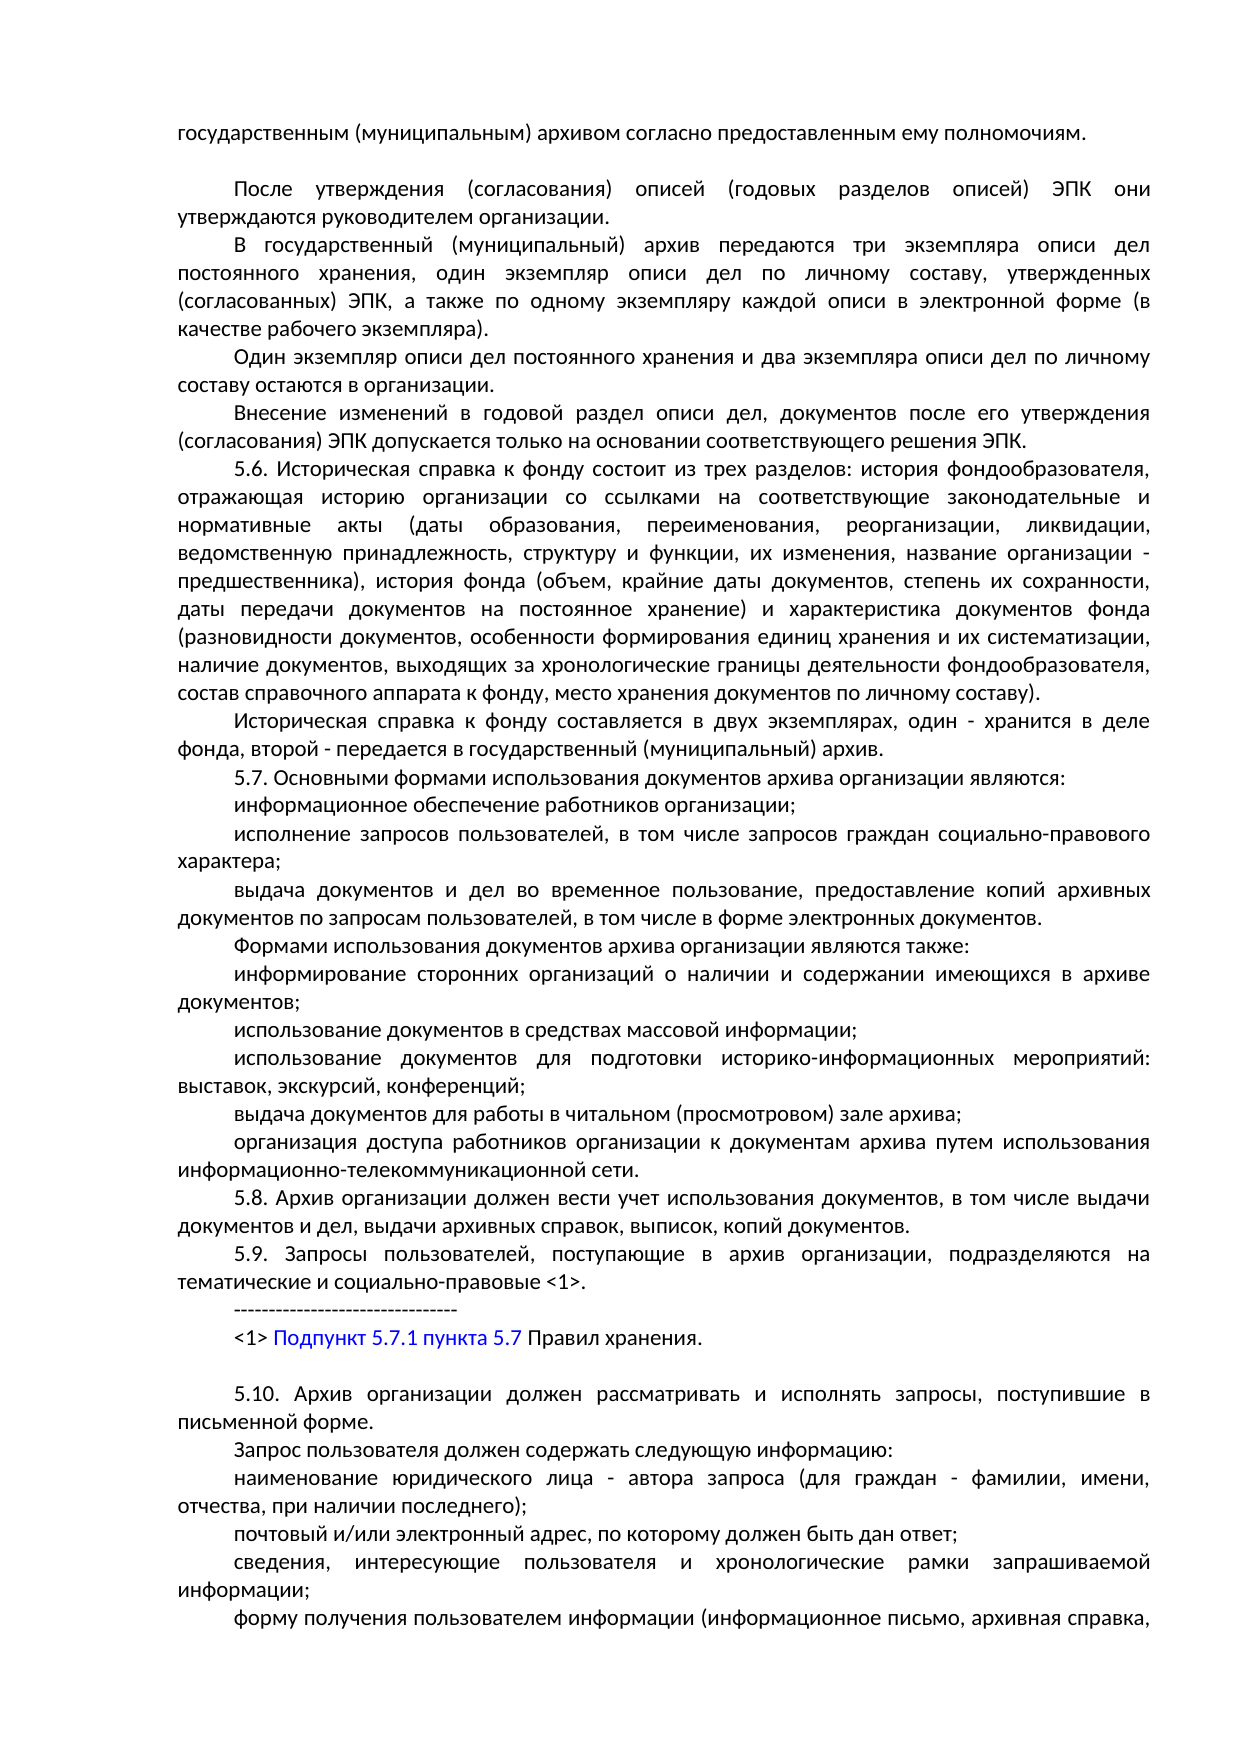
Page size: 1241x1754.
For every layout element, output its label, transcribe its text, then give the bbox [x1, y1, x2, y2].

text -------------------------------- [177, 1295, 1152, 1323]
text организация доступа работников организации к документам архива путем использования информационно-телекоммуникационной сети. [177, 1127, 1152, 1183]
text информационное обеспечение работников организации; [177, 791, 1152, 819]
text почтовый и/или электронный адрес, по которому должен быть дан ответ; [177, 1519, 1152, 1547]
text сведения, интересующие пользователя и хронологические рамки запрашиваемой информации; [177, 1547, 1152, 1603]
text 5.9. Запросы пользователей, поступающие в архив организации, подразделяются на тематические и социально-правовые <1>. [177, 1239, 1152, 1295]
text В государственный (муниципальный) архив передаются три экземпляра описи дел постоянного хранения, один экземпляр описи дел по личному составу, утвержденных (согласованных) ЭПК, а также по одному экземпляру каждой описи в электронной форме (в качестве рабочего экземпляра). [177, 230, 1152, 342]
text Один экземпляр описи дел постоянного хранения и два экземпляра описи дел по личному составу остаются в организации. [177, 342, 1152, 398]
text выдача документов для работы в читальном (просмотровом) зале архива; [177, 1099, 1152, 1127]
text 5.10. Архив организации должен рассматривать и исполнять запросы, поступившие в письменной форме. [177, 1379, 1152, 1435]
text <1> Подпункт 5.7.1 пункта 5.7 Правил хранения. [177, 1323, 1152, 1351]
text После утверждения (согласования) описей (годовых разделов описей) ЭПК они утверждаются руководителем организации. [177, 174, 1152, 230]
text 5.8. Архив организации должен вести учет использования документов, в том числе выдачи документов и дел, выдачи архивных справок, выписок, копий документов. [177, 1183, 1152, 1239]
text использование документов для подготовки историко-информационных мероприятий: выставок, экскурсий, конференций; [177, 1043, 1152, 1099]
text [177, 1603, 1152, 1631]
text 5.6. Историческая справка к фонду состоит из трех разделов: история фондообразователя, отражающая историю организации со ссылками на соответствующие законодательные и нормативные акты (даты образования, переименования, реорганизации, ликвидации, ведомственную принадлежность, структуру и функции, их изменения, название организации - предшественника), история фонда (объем, крайние даты документов, степень их сохранности, даты передачи документов на постоянное хранение) и характеристика документов фонда (разновидности документов, особенности формирования единиц хранения и их систематизации, наличие документов, выходящих за хронологические границы деятельности фондообразователя, состав справочного аппарата к фонду, место хранения документов по личному составу). [177, 454, 1152, 707]
text Формами использования документов архива организации являются также: [177, 931, 1152, 959]
text Историческая справка к фонду составляется в двух экземплярах, один - хранится в деле фонда, второй - передается в государственный (муниципальный) архив. [177, 707, 1152, 763]
text информирование сторонних организаций о наличии и содержании имеющихся в архиве документов; [177, 959, 1152, 1015]
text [177, 118, 1152, 146]
text использование документов в средствах массовой информации; [177, 1015, 1152, 1043]
text наименование юридического лица - автора запроса (для граждан - фамилии, имени, отчества, при наличии последнего); [177, 1463, 1152, 1519]
text Запрос пользователя должен содержать следующую информацию: [177, 1435, 1152, 1463]
text Внесение изменений в годовой раздел описи дел, документов после его утверждения (согласования) ЭПК допускается только на основании соответствующего решения ЭПК. [177, 398, 1152, 454]
text 5.7. Основными формами использования документов архива организации являются: [177, 763, 1152, 791]
text выдача документов и дел во временное пользование, предоставление копий архивных документов по запросам пользователей, в том числе в форме электронных документов. [177, 875, 1152, 931]
text исполнение запросов пользователей, в том числе запросов граждан социально-правового характера; [177, 819, 1152, 875]
